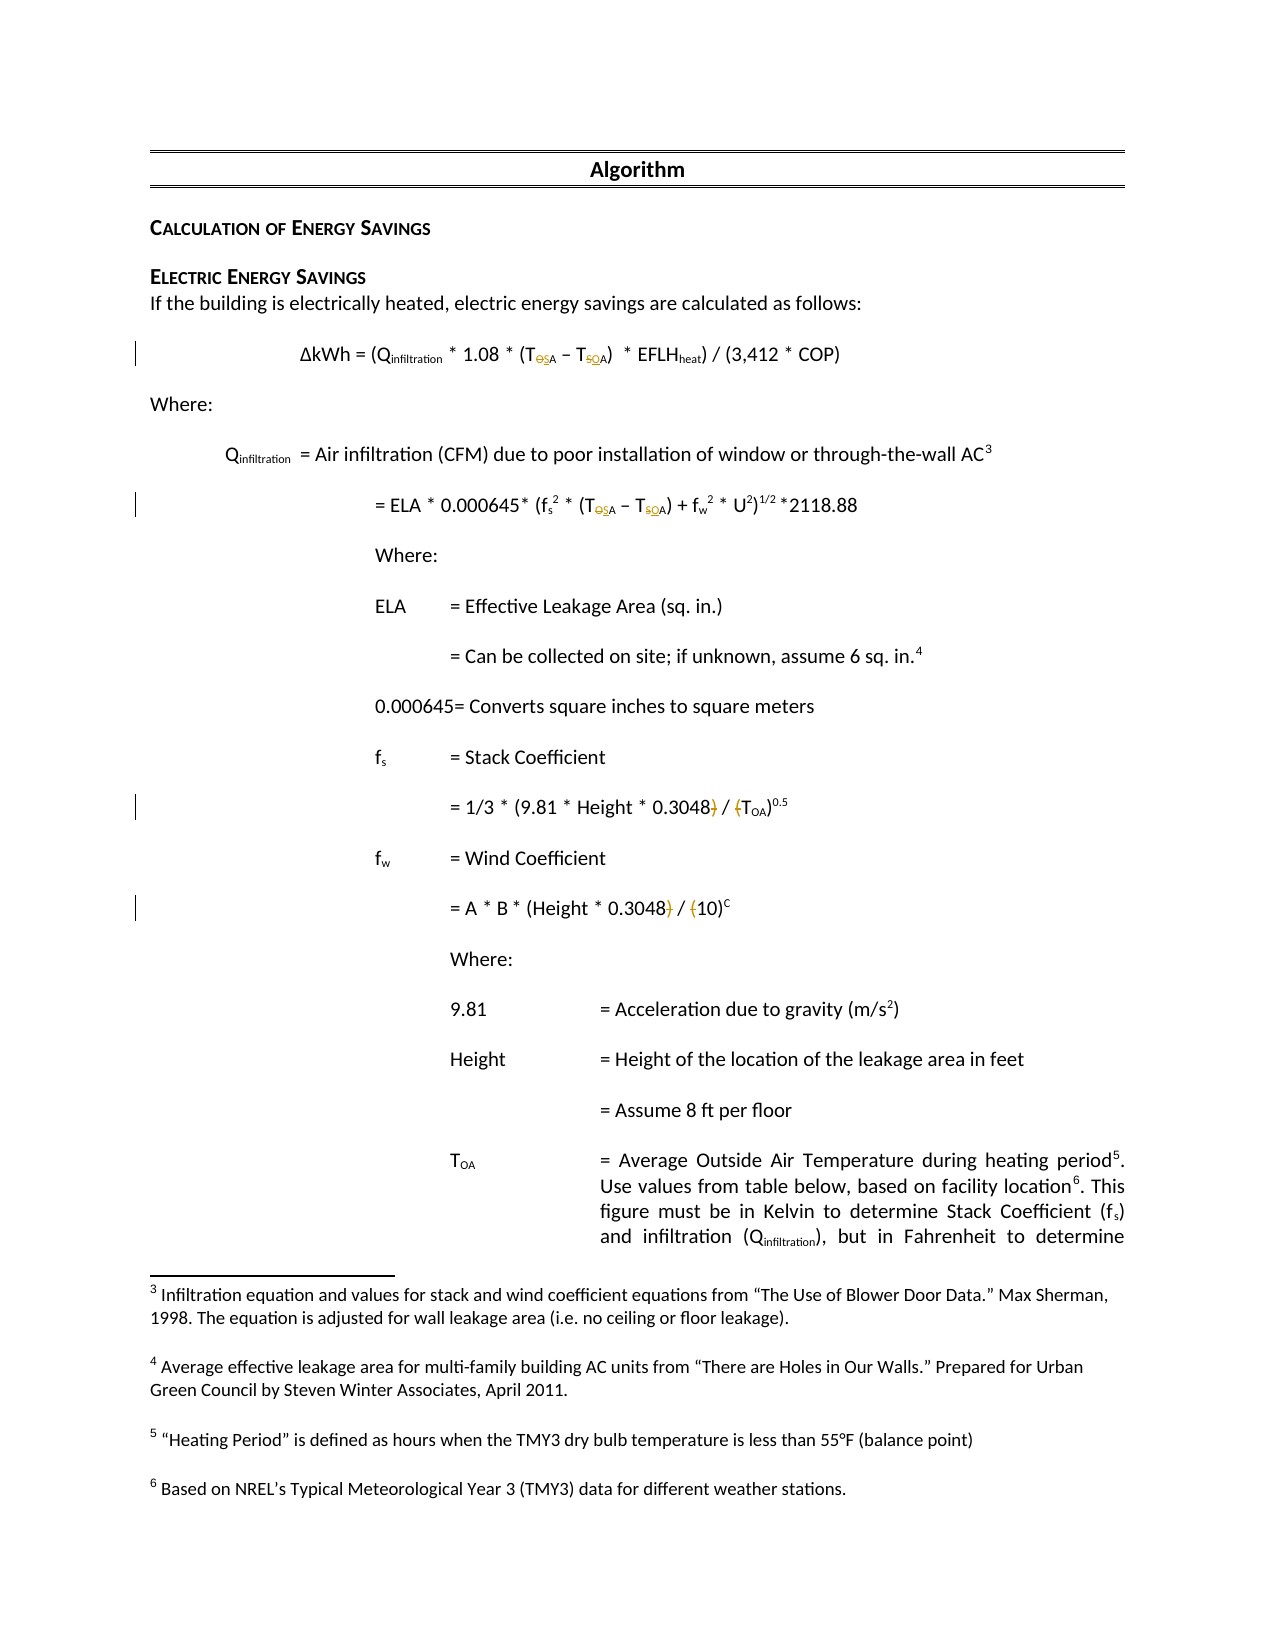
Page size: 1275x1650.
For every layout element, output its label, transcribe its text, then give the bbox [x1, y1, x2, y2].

text If the building is electrically heated, electric energy savings are calculated as follows: [150, 290, 1125, 316]
text Height = Height of the location of the leakage area in feet [450, 1047, 1125, 1072]
text = ELA * 0.000645* (fs2 * (TA – TA) + fw2 * U2)1/2 *2118.88 [150, 492, 1125, 517]
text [450, 1147, 1125, 1249]
text Where: [150, 542, 1125, 568]
text = A * B * (Height * 0.3048 / 10)C [375, 895, 1125, 921]
text = 1/3 * (9.81 * Height * 0.3048 / TOA)0.5 [150, 794, 1125, 820]
text = Assume 8 ft per floor [600, 1097, 1125, 1122]
text ΔkWh = (Qinfiltration * 1.08 * (TA – TA) * EFLHheat) / (3,412 * COP) [225, 341, 1125, 366]
text Where: [150, 946, 1125, 971]
subtitle Algorithm [150, 153, 1125, 185]
text 0.000645= Converts square inches to square meters [375, 694, 1125, 719]
text Where: [150, 391, 1125, 417]
text = Can be collected on site; if unknown, assume 6 sq. in. [150, 643, 1125, 669]
text ELA = Effective Leakage Area (sq. in.) [150, 593, 1125, 618]
text fs = Stack Coefficient [150, 744, 1125, 769]
text fw = Wind Coefficient [300, 845, 1125, 870]
text Qinfiltration = Air infiltration (CFM) due to poor installation of window or through-the-wall AC [150, 442, 1125, 467]
subtitle Calculation of Energy Savings [150, 213, 1125, 241]
subtitle Electric Energy Savings [150, 262, 1125, 290]
text 9.81 = Acceleration due to gravity (m/s2) [150, 996, 1125, 1022]
